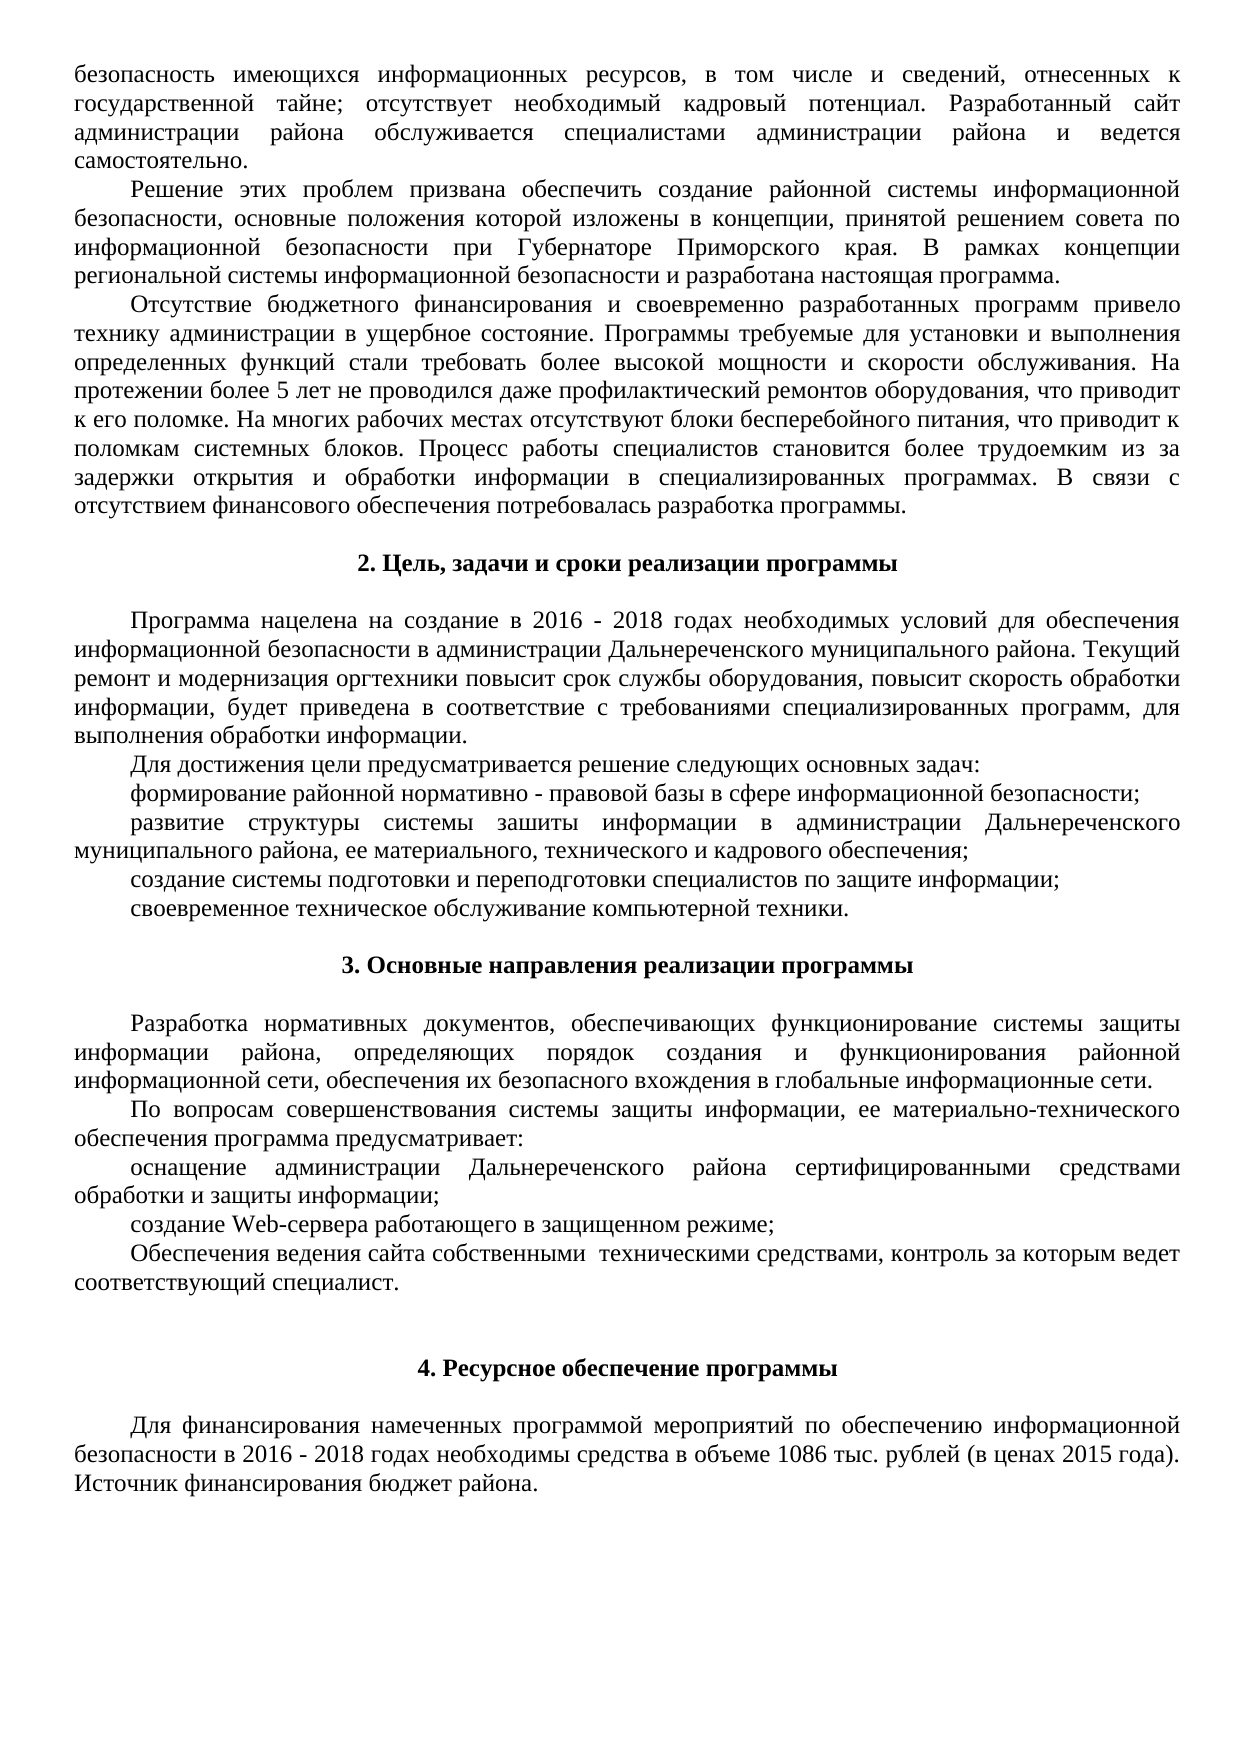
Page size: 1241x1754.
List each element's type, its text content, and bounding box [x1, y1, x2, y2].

text развитие структуры системы зашиты информации в администрации Дальнереченского муниципального района, ее материального, технического и кадрового обеспечения; [74, 807, 1181, 864]
text Разработка нормативных документов, обеспечивающих функционирование системы защиты информации района, определяющих порядок создания и функционирования районной информационной сети, обеспечения их безопасного вхождения в глобальные информационные сети. [74, 1008, 1181, 1094]
text формирование районной нормативно - правовой базы в сфере информационной безопасности; [74, 778, 1181, 807]
text оснащение администрации Дальнереченского района сертифицированными средствами обработки и защиты информации; [74, 1152, 1181, 1209]
text Отсутствие бюджетного финансирования и своевременно разработанных программ привело технику администрации в ущербное состояние. Программы требуемые для установки и выполнения определенных функций стали требовать более высокой мощности и скорости обслуживания. На протежении более 5 лет не проводился даже профилактический ремонтов оборудования, что приводит к его поломке. На многих рабочих местах отсутствуют блоки бесперебойного питания, что приводит к поломкам системных блоков. Процесс работы специалистов становится более трудоемким из за задержки открытия и обработки информации в специализированных программах. В связи с отсутствием финансового обеспечения потребовалась разработка программы. [74, 289, 1181, 519]
text Обеспечения ведения сайта собственными техническими средствами, контроль за которым ведет соответствующий специалист. [74, 1238, 1181, 1295]
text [74, 59, 1181, 174]
text По вопросам совершенствования системы защиты информации, ее материально-технического обеспечения программа предусматривает: [74, 1094, 1181, 1152]
text Решение этих проблем призвана обеспечить создание районной системы информационной безопасности, основные положения которой изложены в концепции, принятой решением совета по информационной безопасности при Губернаторе Приморского края. В рамках концепции региональной системы информационной безопасности и разработана настоящая программа. [74, 174, 1181, 289]
text Для финансирования намеченных программой мероприятий по обеспечению информационной безопасности в 2016 - 2018 годах необходимы средства в объеме 1086 тыс. рублей (в ценах 2015 года). Источник финансирования бюджет района. [74, 1410, 1181, 1497]
text Для достижения цели предусматривается решение следующих основных задач: [74, 749, 1181, 778]
text 4. Ресурсное обеспечение программы [74, 1353, 1181, 1382]
text Программа нацелена на создание в 2016 - 2018 годах необходимых условий для обеспечения информационной безопасности в администрации Дальнереченского муниципального района. Текущий ремонт и модернизация оргтехники повысит срок службы оборудования, повысит скорость обработки информации, будет приведена в соответствие с требованиями специализированных программ, для выполнения обработки информации. [74, 605, 1181, 749]
text создание системы подготовки и переподготовки специалистов по защите информации; [74, 864, 1181, 893]
text создание Web-сервера работающего в защищенном режиме; [74, 1209, 1181, 1238]
text своевременное техническое обслуживание компьютерной техники. [74, 893, 1181, 922]
text 3. Основные направления реализации программы [74, 950, 1181, 979]
text 2. Цель, задачи и сроки реализации программы [74, 548, 1181, 577]
